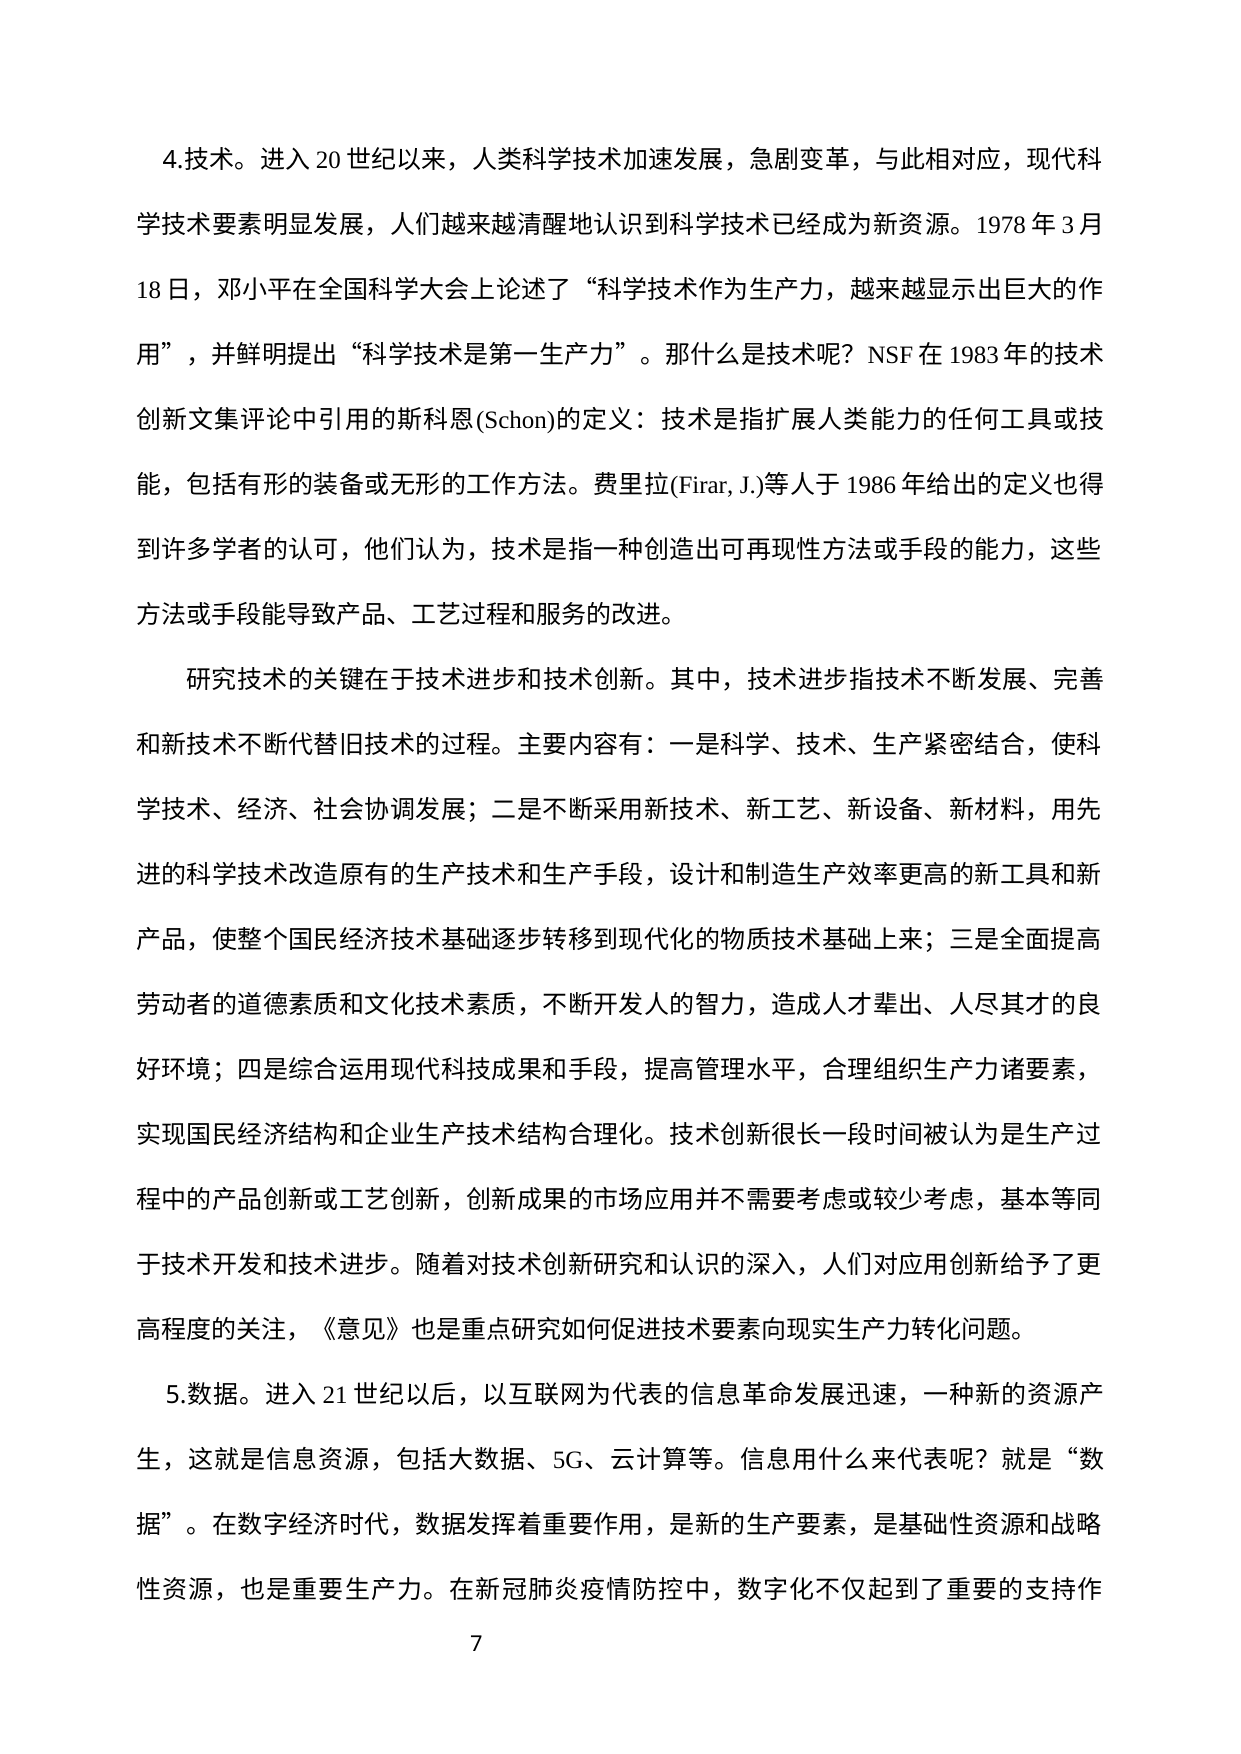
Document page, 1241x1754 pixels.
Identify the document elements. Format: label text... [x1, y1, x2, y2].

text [136, 1360, 1104, 1620]
text 研究技术的关键在于技术进步和技术创新。其中，技术进步指技术不断发展、完善和新技术不断代替旧技术的过程。主要内容有：一是科学、技术、生产紧密结合，使科学技术、经济、社会协调发展；二是不断采用新技术、新工艺、新设备、新材料，用先进的科学技术改造原有的生产技术和生产手段，设计和制造生产效率更高的新工具和新产品，使整个国民经济技术基础逐步转移到现代化的物质技术基础上来；三是全面提高劳动者的道德素质和文化技术素质，不断开发人的智力，造成人才辈出、人尽其才的良好环境；四是综合运用现代科技成果和手段，提高管理水平，合理组织生产力诸要素，实现国民经济结构和企业生产技术结构合理化。技术创新很长一段时间被认为是生产过程中的产品创新或工艺创新，创新成果的市场应用并不需要考虑或较少考虑，基本等同于技术开发和技术进步。随着对技术创新研究和认识的深入，人们对应用创新给予了更高程度的关注，《意见》也是重点研究如何促进技术要素向现实生产力转化问题。 [136, 645, 1104, 1360]
text 4.技术。进入20世纪以来，人类科学技术加速发展，急剧变革，与此相对应，现代科学技术要素明显发展，人们越来越清醒地认识到科学技术已经成为新资源。1978年3月18日，邓小平在全国科学大会上论述了“科学技术作为生产力，越来越显示出巨大的作用”，并鲜明提出“科学技术是第一生产力”。那什么是技术呢？NSF在1983年的技术创新文集评论中引用的斯科恩(Schon)的定义：技术是指扩展人类能力的任何工具或技能，包括有形的装备或无形的工作方法。费里拉(Firar, J.)等人于1986年给出的定义也得到许多学者的认可，他们认为，技术是指一种创造出可再现性方法或手段的能力，这些方法或手段能导致产品、工艺过程和服务的改进。 [136, 125, 1104, 645]
